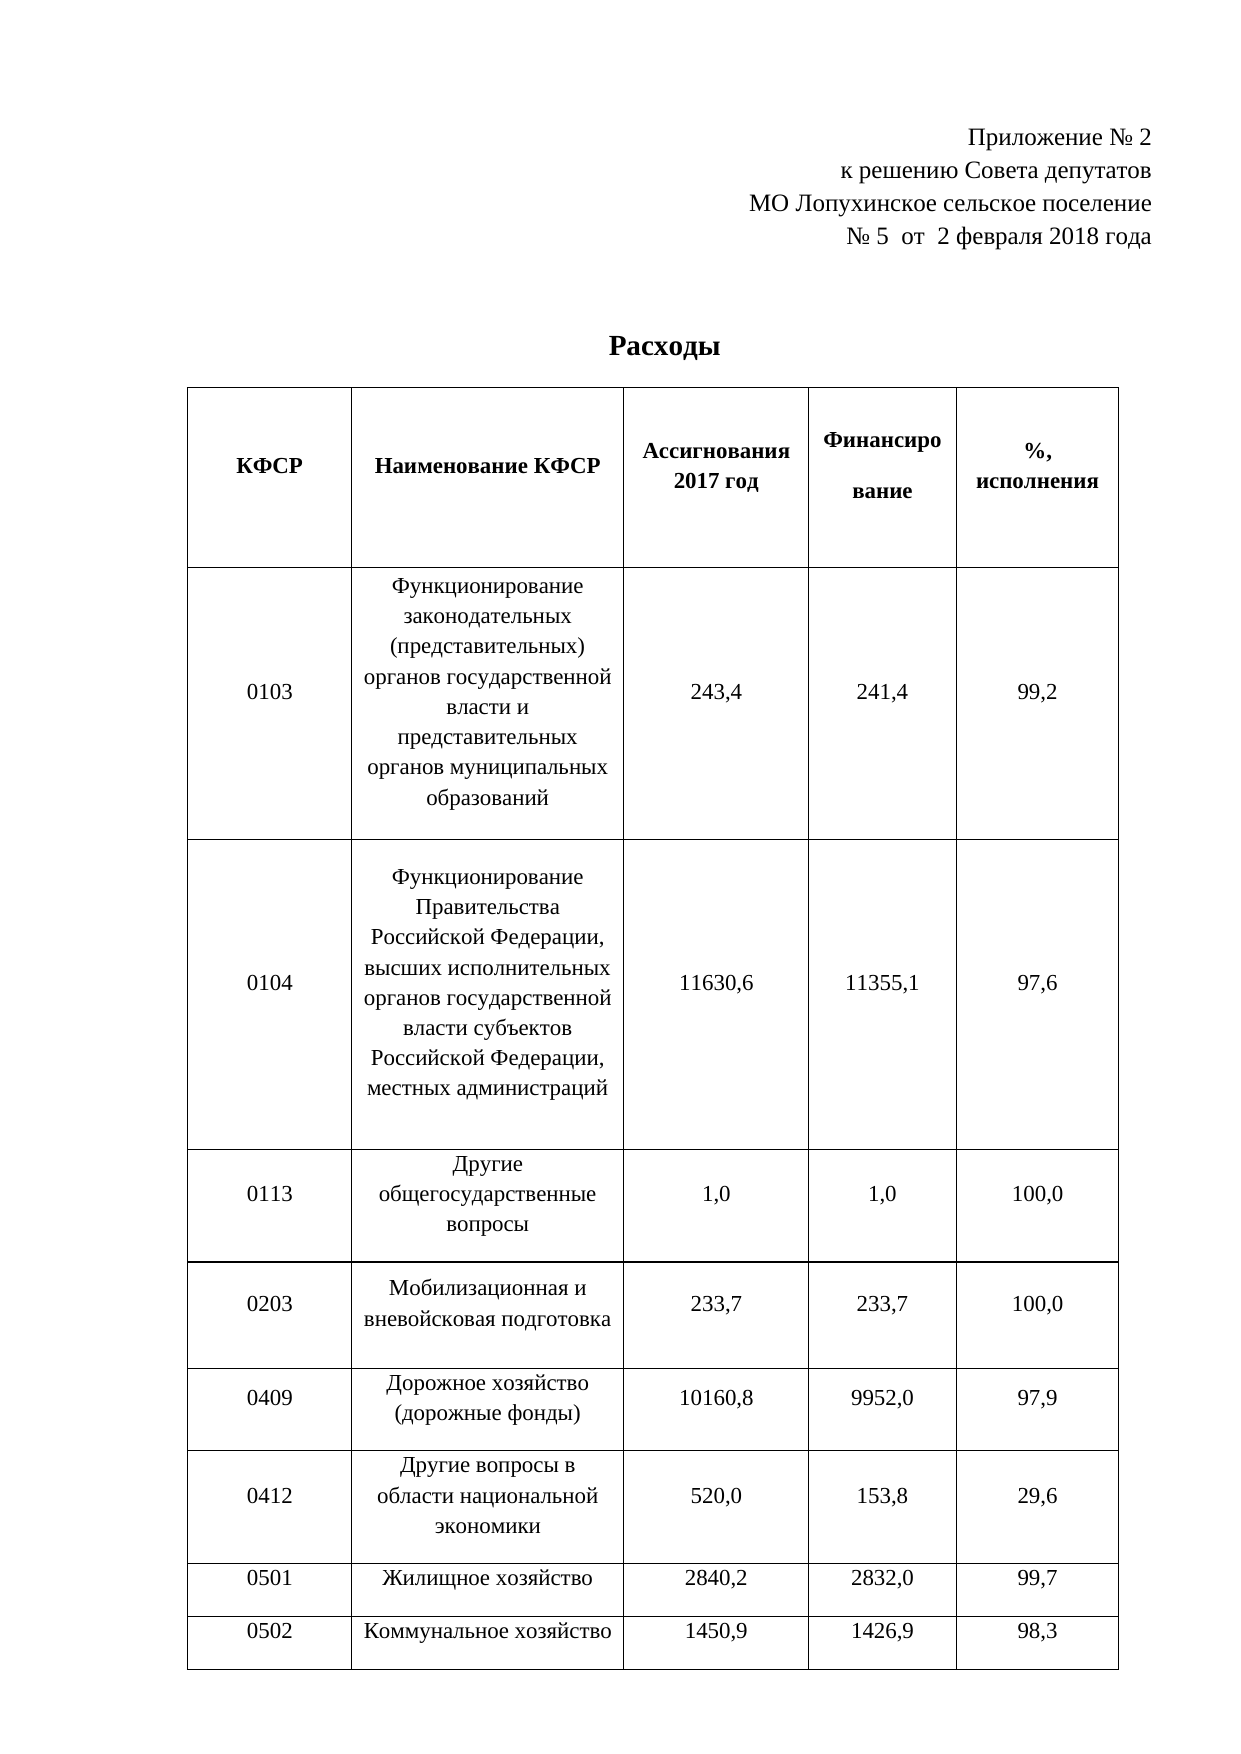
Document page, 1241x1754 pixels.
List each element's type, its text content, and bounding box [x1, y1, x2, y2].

table_cell 1426,9 [809, 1617, 956, 1669]
table_cell 11355,1 [809, 840, 956, 1149]
text Приложение № 2 [177, 122, 1152, 150]
table_cell 9952,0 [809, 1369, 956, 1450]
table_header Финансиро вание [809, 388, 956, 567]
table_cell 153,8 [809, 1451, 956, 1563]
table_cell 520,0 [624, 1451, 808, 1563]
table_cell 1,0 [809, 1150, 956, 1261]
table_cell 0502 [188, 1617, 351, 1669]
table_cell 233,7 [624, 1263, 808, 1368]
table_header %, исполнения [957, 388, 1118, 567]
text МО Лопухинское сельское поселение [177, 188, 1152, 216]
table_cell 1450,9 [624, 1617, 808, 1669]
table_cell Дорожное хозяйство (дорожные фонды) [352, 1369, 623, 1450]
table_cell Функционирование Правительства Российской Федерации, высших исполнительных органов государственной власти субъектов Российской Федерации, местных администраций [352, 840, 623, 1149]
table_cell 1,0 [624, 1150, 808, 1261]
table_cell Жилищное хозяйство [352, 1564, 623, 1616]
table_cell 0113 [188, 1150, 351, 1261]
text № 5 от 2 февраля 2018 года [177, 221, 1152, 249]
table_cell 99,2 [957, 568, 1118, 838]
table_cell 0203 [188, 1263, 351, 1368]
table_cell 241,4 [809, 568, 956, 838]
text к решению Совета депутатов [177, 155, 1152, 183]
table_cell 10160,8 [624, 1369, 808, 1450]
table_header Наименование КФСР [352, 388, 623, 567]
table_cell 97,9 [957, 1369, 1118, 1450]
table_cell 243,4 [624, 568, 808, 838]
table_cell 100,0 [957, 1150, 1118, 1261]
table_cell 29,6 [957, 1451, 1118, 1563]
table_cell Другие вопросы в области национальной экономики [352, 1451, 623, 1563]
table_cell 11630,6 [624, 840, 808, 1149]
table_cell 2832,0 [809, 1564, 956, 1616]
table_header КФСР [188, 388, 351, 567]
table_cell 0104 [188, 840, 351, 1149]
table_cell 233,7 [809, 1263, 956, 1368]
table_cell 99,7 [957, 1564, 1118, 1616]
table_cell 0103 [188, 568, 351, 838]
table_cell Другие общегосударственные вопросы [352, 1150, 623, 1261]
table_cell Коммунальное хозяйство [352, 1617, 623, 1669]
table_cell 97,6 [957, 840, 1118, 1149]
table_cell Функционирование законодательных (представительных) органов государственной власти и представительных органов муниципальных образований [352, 568, 623, 838]
table_header Ассигнования 2017 год [624, 388, 808, 567]
table_cell 0409 [188, 1369, 351, 1450]
table_cell 98,3 [957, 1617, 1118, 1669]
table_cell 0501 [188, 1564, 351, 1616]
text Расходы [177, 328, 1152, 361]
table_cell 100,0 [957, 1263, 1118, 1368]
table_cell 2840,2 [624, 1564, 808, 1616]
table_cell Мобилизационная и вневойсковая подготовка [352, 1263, 623, 1368]
table_cell 0412 [188, 1451, 351, 1563]
